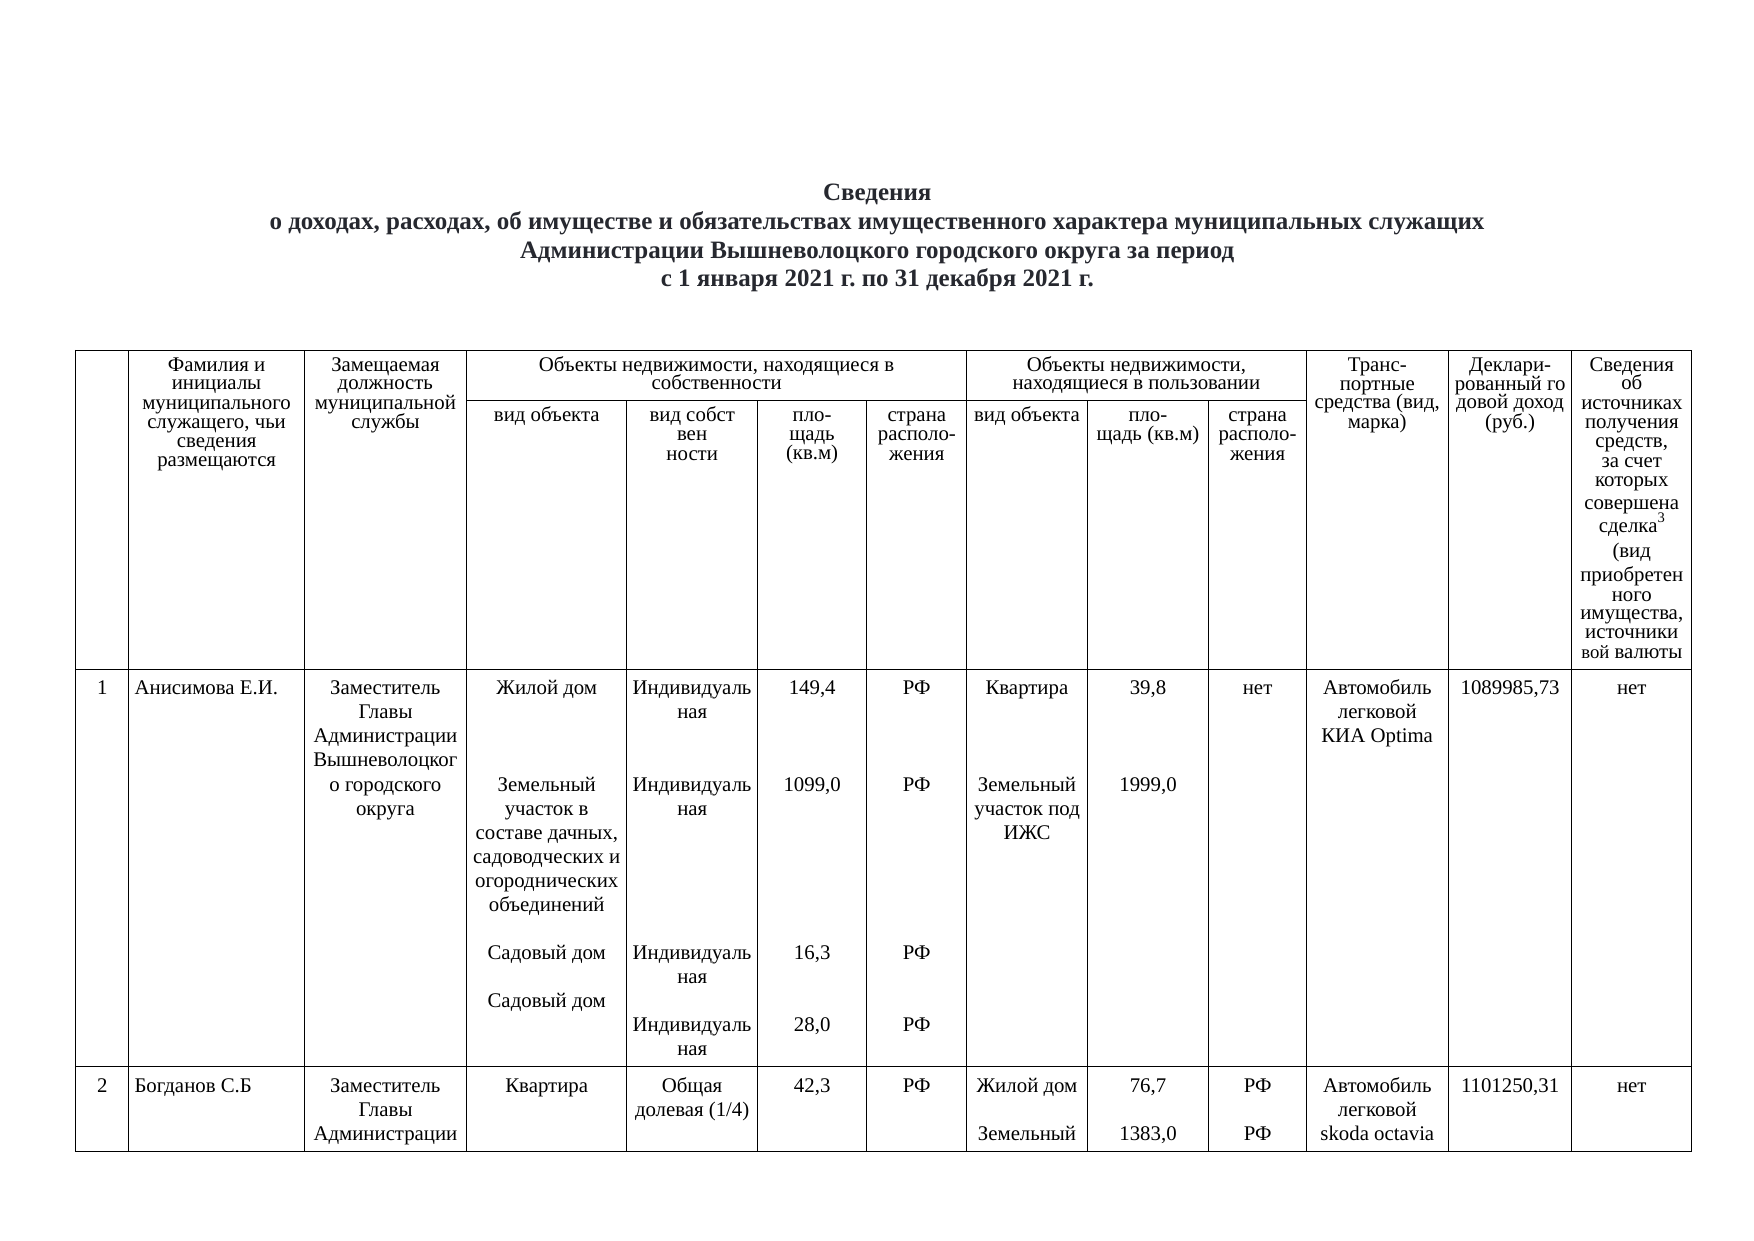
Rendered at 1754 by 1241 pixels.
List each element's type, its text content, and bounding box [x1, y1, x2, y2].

table_cell 1101250,31 [1449, 1067, 1571, 1151]
table_cell Квартира Земельный участок под ИЖС [967, 670, 1087, 1066]
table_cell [967, 1067, 1087, 1151]
table_cell РФ РФ [1209, 1067, 1306, 1151]
table_header Деклари- рованный годовой доход (руб.) [1449, 351, 1571, 668]
table_header Транс- портные средства (вид, марка) [1307, 351, 1448, 668]
table_cell вид объекта [467, 401, 626, 668]
table_header Объекты недвижимости, находящиеся в собственности [467, 351, 966, 400]
table_header Объекты недвижимости, находящиеся в пользовании [967, 351, 1306, 400]
table_cell РФ РФ РФ РФ [867, 670, 966, 1066]
table_cell вид объекта [967, 401, 1087, 668]
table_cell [1307, 1067, 1448, 1151]
table_cell пло- щадь (кв.м) [1088, 401, 1208, 668]
table_cell 1089985,73 [1449, 670, 1571, 1066]
table_cell Жилой дом Земельный участок в составе дачных, садоводческих и огороднических объединений Садовый дом Садовый дом [467, 670, 626, 1066]
table_cell 1 [76, 670, 128, 1066]
subtitle Сведения о доходах, расходах, об имуществе и обязательствах имущественного характера муниципальных служащих [118, 177, 1636, 235]
table_cell 39,8 1999,0 [1088, 670, 1208, 1066]
table_cell страна располо- жения [867, 401, 966, 668]
table_cell Общая долевая (1/4) [627, 1067, 757, 1151]
table_header Сведения об источниках получения средств, за счет которых совершена сделка3 (вид приобретен ного имущества, источники вой валюты [1572, 351, 1691, 668]
table_cell 76,7 1383,0 [1088, 1067, 1208, 1151]
table_cell нет [1572, 1067, 1691, 1151]
table_cell нет [1572, 670, 1691, 1066]
table_header [76, 351, 128, 668]
table_cell вид собст вен ности [627, 401, 757, 668]
table_cell пло- щадь (кв.м) [758, 401, 866, 668]
table_cell 42,3 [758, 1067, 866, 1151]
table_cell нет [1209, 670, 1306, 1066]
table_cell Богданов С.Б [129, 1067, 304, 1151]
table_cell РФ [867, 1067, 966, 1151]
table_cell Заместитель Главы Администрации Вышневолоцкого городского округа [305, 670, 466, 1066]
subtitle Администрации Вышневолоцкого городского округа за период [118, 235, 1636, 263]
table_cell Анисимова Е.И. [129, 670, 304, 1066]
table_cell Индивидуальная Индивидуальная Индивидуальная Индивидуальная [627, 670, 757, 1066]
table_cell Квартира [467, 1067, 626, 1151]
table_cell страна располо- жения [1209, 401, 1306, 668]
table_header Фамилия и инициалы муниципального служащего, чьи сведения размещаются [129, 351, 304, 668]
table_header Замещаемая должность муниципальной службы [305, 351, 466, 668]
table_cell 149,4 1099,0 16,3 28,0 [758, 670, 866, 1066]
subtitle с 1 января 2021 г. по 31 декабря 2021 г. [118, 263, 1636, 292]
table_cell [305, 1067, 466, 1151]
table_cell Автомобиль легковой КИА Optima [1307, 670, 1448, 1066]
table_cell 2 [76, 1067, 128, 1151]
